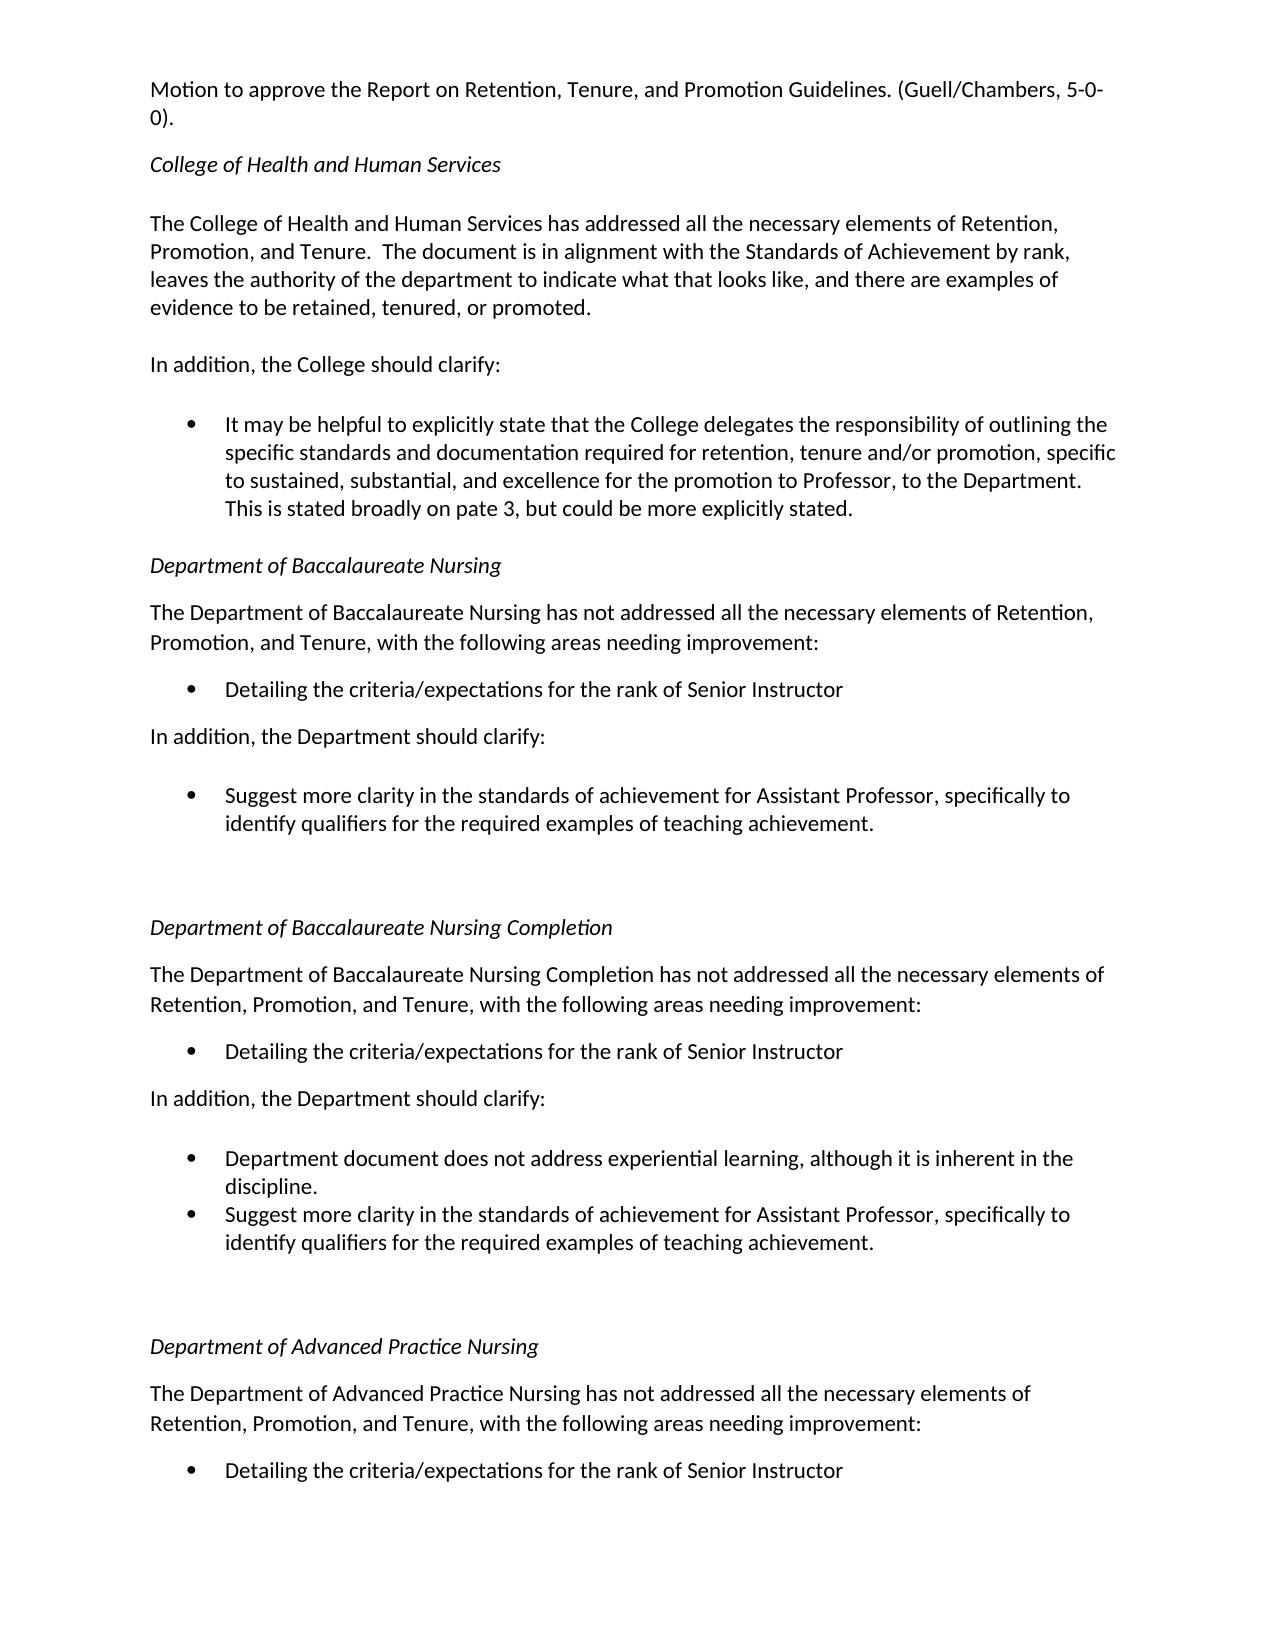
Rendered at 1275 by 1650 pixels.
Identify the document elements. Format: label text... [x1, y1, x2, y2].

list Detailing the criteria/expectations for the rank of Senior Instructor [187, 675, 1125, 703]
text Department of Baccalaureate Nursing [150, 551, 1125, 579]
text The Department of Advanced Practice Nursing has not addressed all the necessary elements of Retention, Promotion, and Tenure, with the following areas needing improvement: [150, 1379, 1125, 1437]
text College of Health and Human Services [150, 150, 1125, 178]
list Detailing the criteria/expectations for the rank of Senior Instructor [187, 1456, 1125, 1484]
text In addition, the Department should clarify: [150, 1084, 1125, 1112]
text Department of Advanced Practice Nursing [150, 1332, 1125, 1360]
text Department of Baccalaureate Nursing Completion [150, 913, 1125, 942]
text In addition, the Department should clarify: [150, 722, 1125, 750]
text The College of Health and Human Services has addressed all the necessary elements of Retention, Promotion, and Tenure. The document is in alignment with the Standards of Achievement by rank, leaves the authority of the department to indicate what that looks like, and there are examples of evidence to be retained, tenured, or promoted. [150, 209, 1125, 321]
list Detailing the criteria/expectations for the rank of Senior Instructor [187, 1037, 1125, 1066]
text The Department of Baccalaureate Nursing Completion has not addressed all the necessary elements of Retention, Promotion, and Tenure, with the following areas needing improvement: [150, 960, 1125, 1019]
list Department document does not address experiential learning, although it is inherent in the discipline. [187, 1144, 1125, 1200]
text In addition, the College should clarify: [150, 351, 1125, 379]
list It may be helpful to explicitly state that the College delegates the responsibility of outlining the specific standards and documentation required for retention, tenure and/or promotion, specific to sustained, substantial, and excellence for the promotion to Professor, to the Department. This is stated broadly on pate 3, but could be more explicitly stated. [187, 410, 1125, 522]
text The Department of Baccalaureate Nursing has not addressed all the necessary elements of Retention, Promotion, and Tenure, with the following areas needing improvement: [150, 598, 1125, 656]
